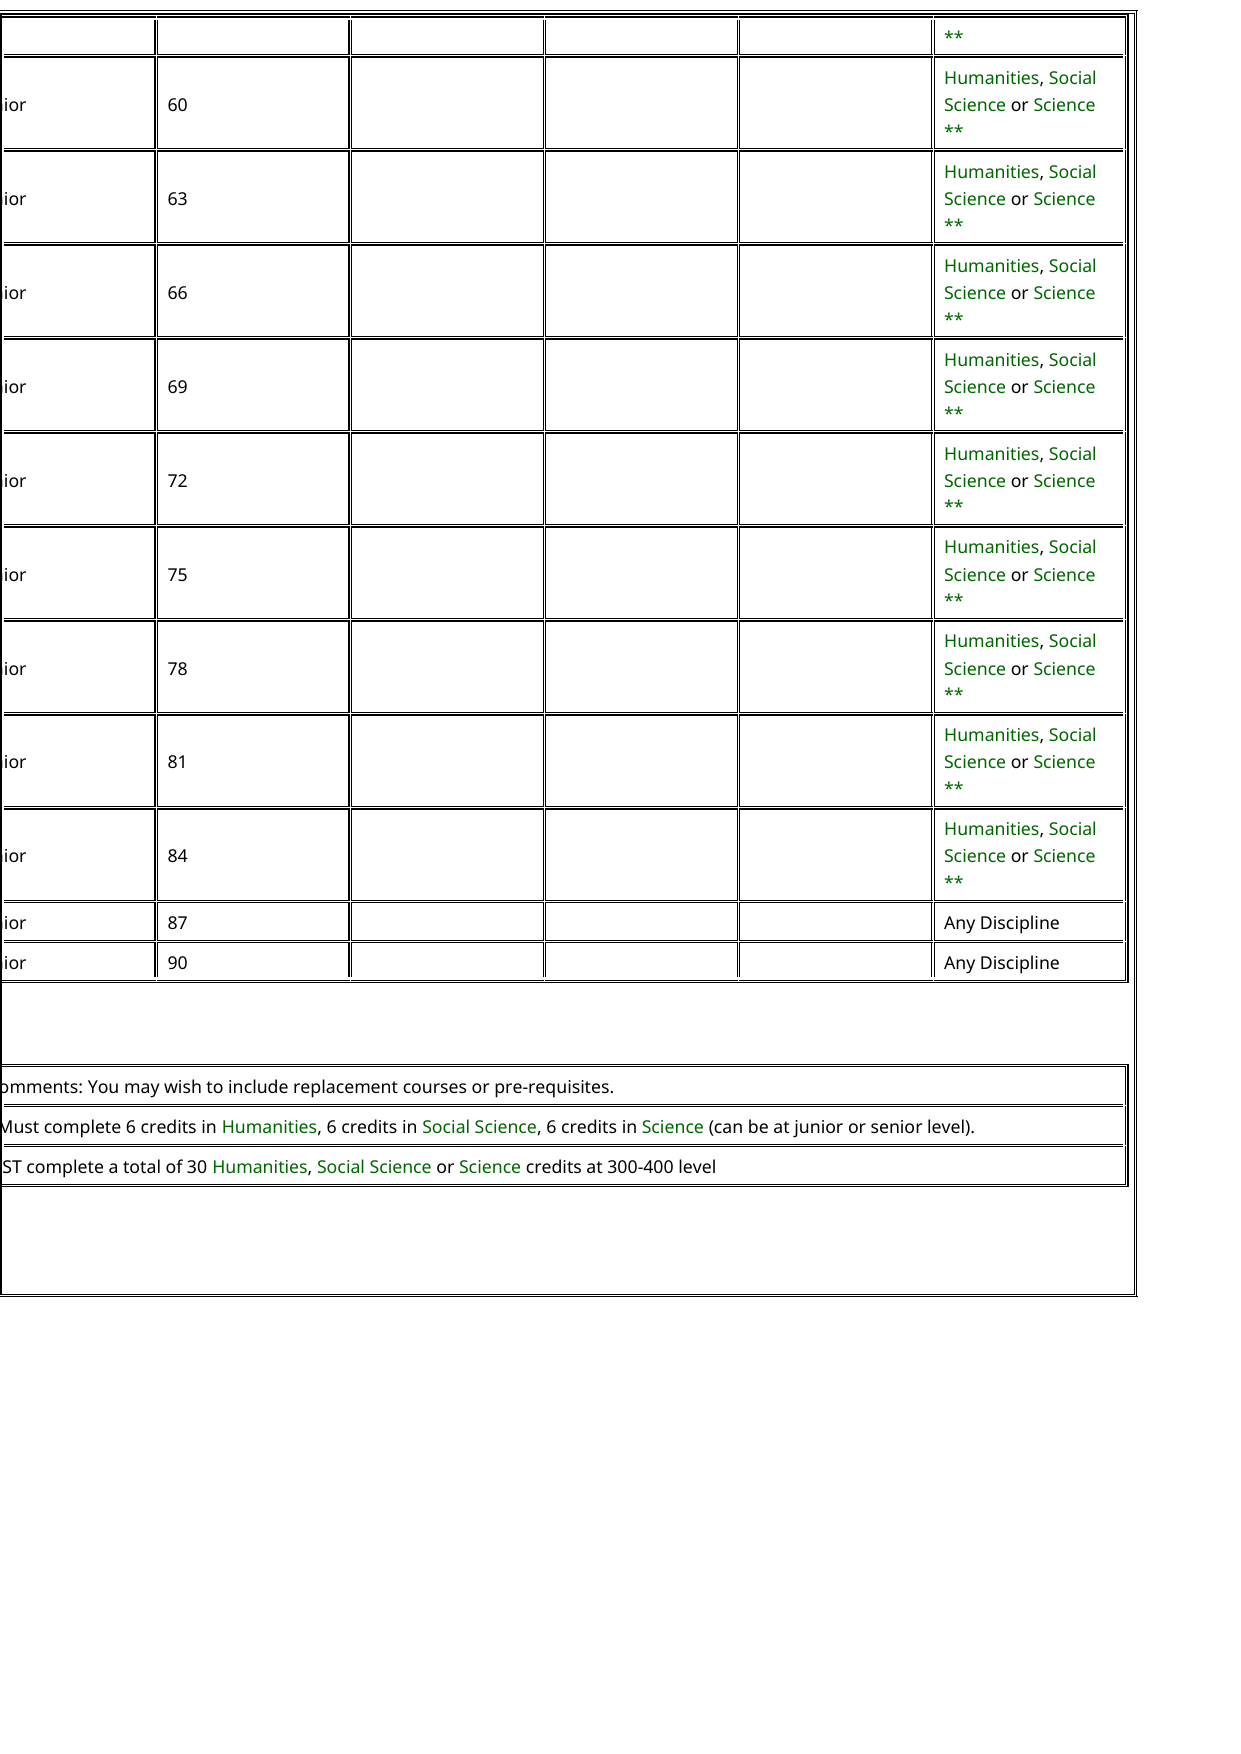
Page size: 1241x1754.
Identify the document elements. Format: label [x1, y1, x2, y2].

table_cell [2, 14, 1134, 1294]
